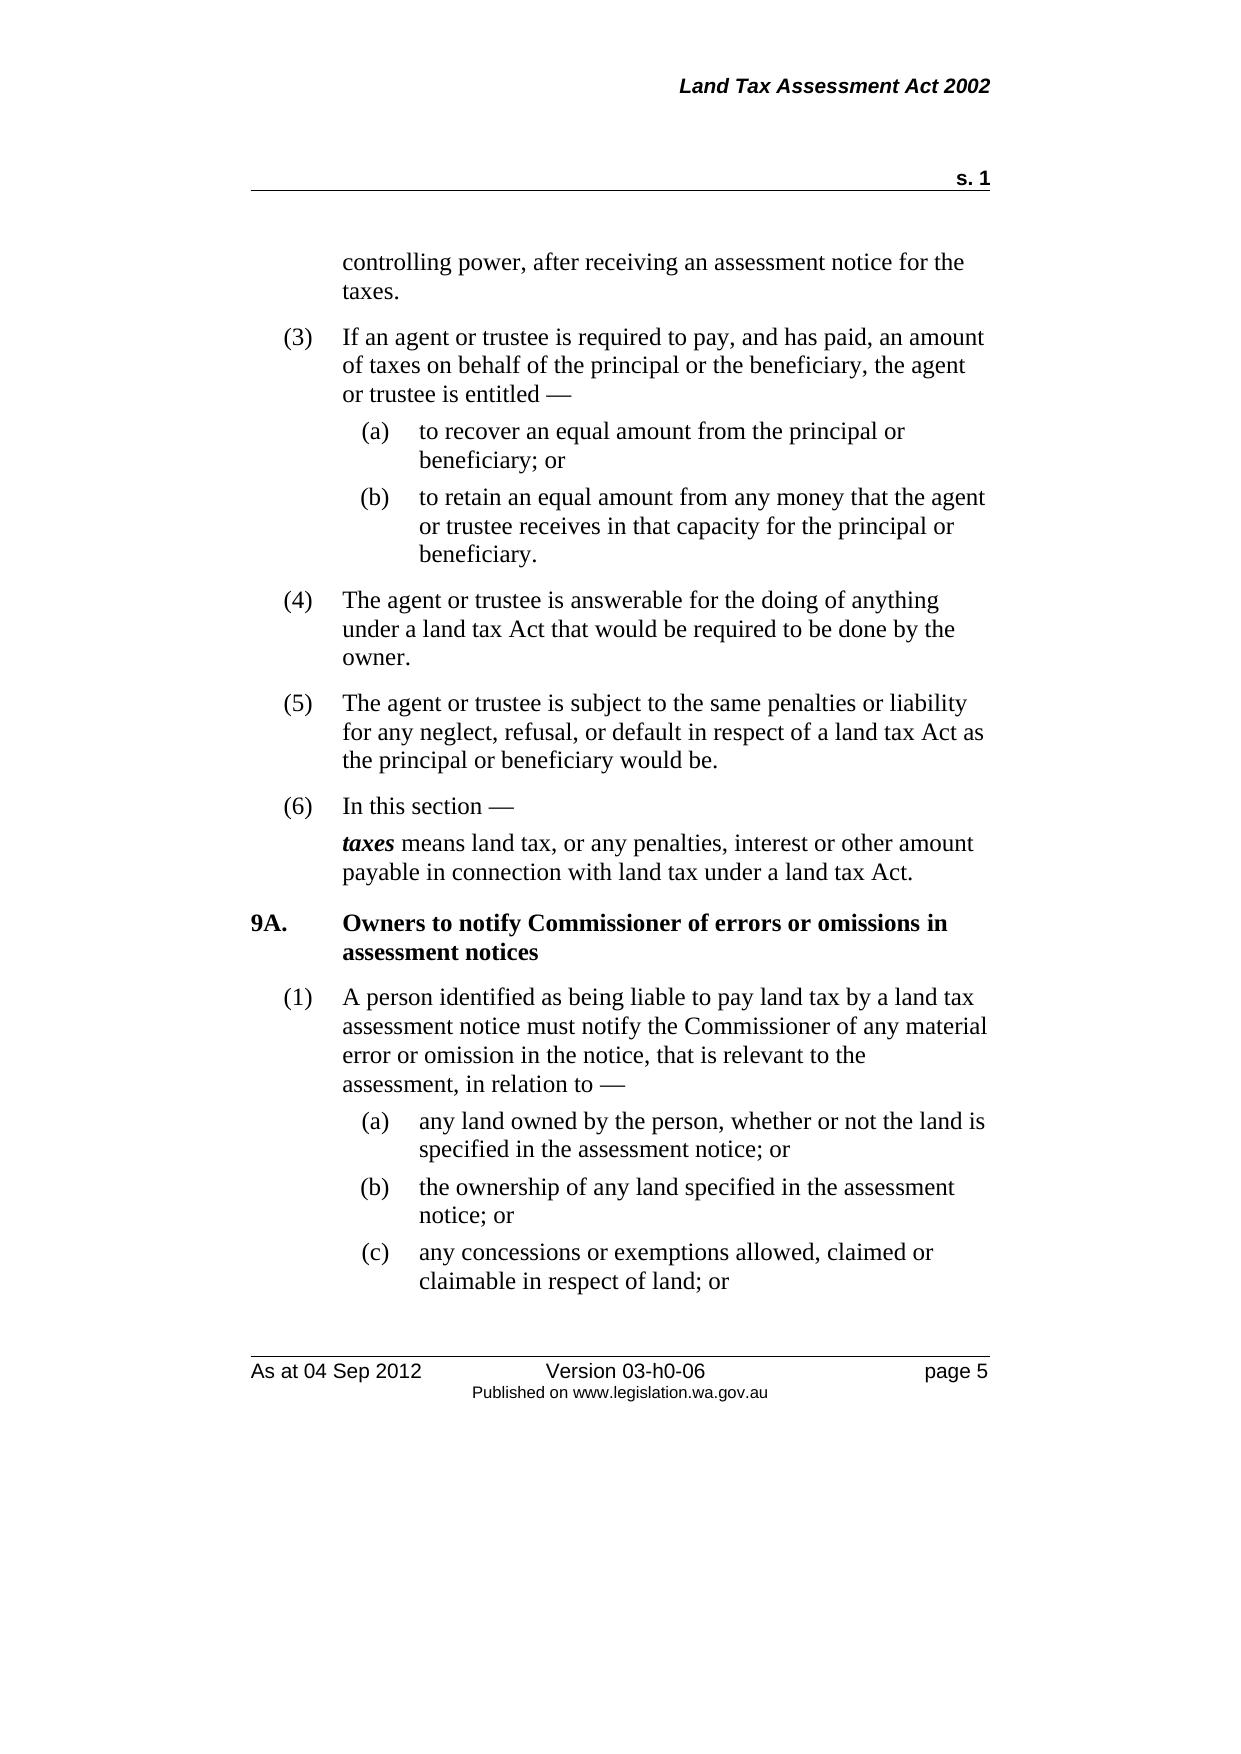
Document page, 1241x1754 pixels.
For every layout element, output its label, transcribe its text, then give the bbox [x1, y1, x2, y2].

text taxes means land tax, or any penalties, interest or other amount payable in connection with land tax under a land tax Act. [251, 828, 990, 885]
text (3) If an agent or trustee is required to pay, and has paid, an amount of taxes on behalf of the principal or the beneficiary, the agent or trustee is entitled — [251, 322, 990, 408]
text (6) In this section — [251, 791, 990, 819]
text (c) any concessions or exemptions allowed, claimed or claimable in respect of land; or [251, 1237, 990, 1295]
text (a) any land owned by the person, whether or not the land is specified in the assessment notice; or [251, 1106, 990, 1163]
text (1) A person identified as being liable to pay land tax by a land tax assessment notice must notify the Commissioner of any material error or omission in the notice, that is relevant to the assessment, in relation to — [251, 982, 990, 1097]
text (5) The agent or trustee is subject to the same penalties or liability for any neglect, refusal, or default in respect of a land tax Act as the principal or beneficiary would be. [251, 688, 990, 774]
subtitle 9A. Owners to notify Commissioner of errors or omissions in assessment notices [251, 908, 990, 966]
text (4) The agent or trustee is answerable for the doing of anything under a land tax Act that would be required to be done by the owner. [251, 585, 990, 671]
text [251, 247, 990, 305]
text (b) the ownership of any land specified in the assessment notice; or [251, 1172, 990, 1229]
text (a) to recover an equal amount from the principal or beneficiary; or [251, 416, 990, 474]
text (b) to retain an equal amount from any money that the agent or trustee receives in that capacity for the principal or beneficiary. [251, 482, 990, 568]
